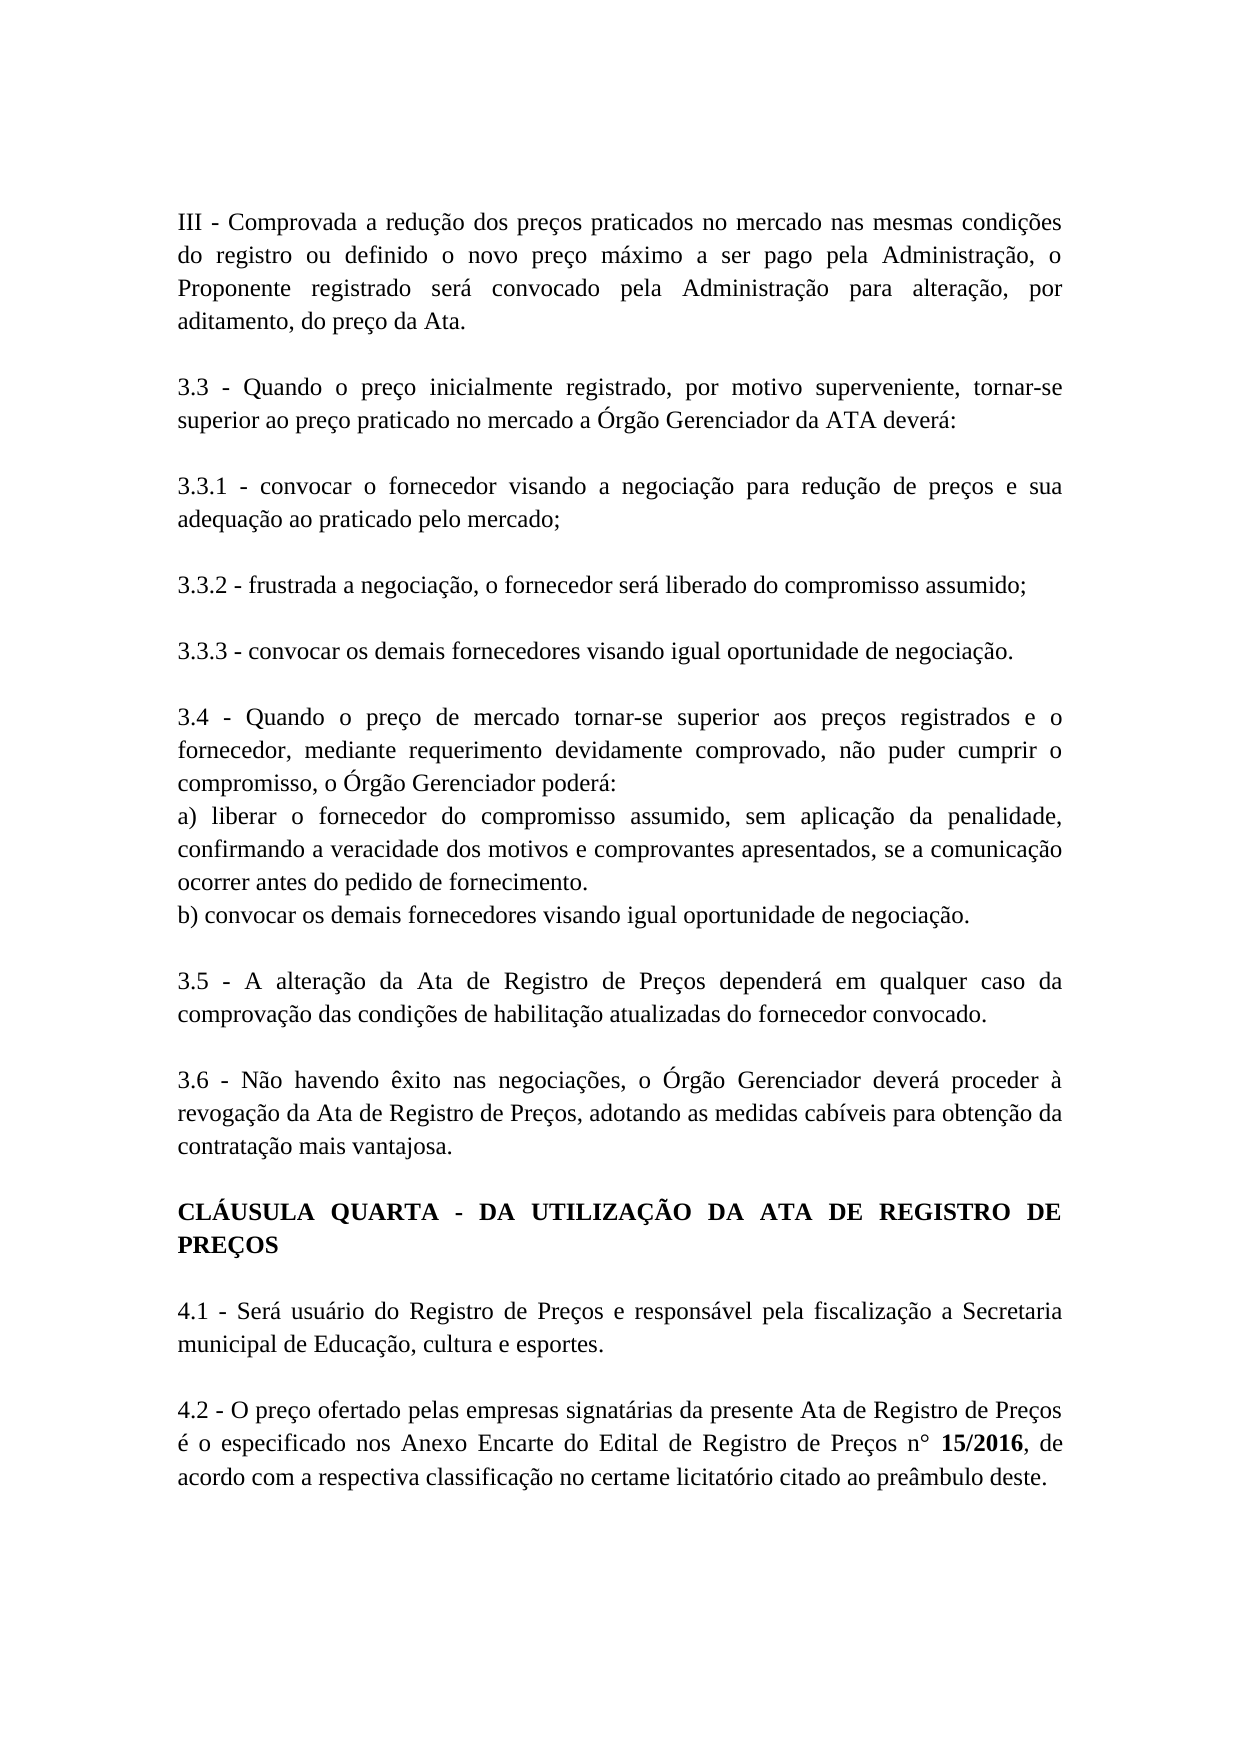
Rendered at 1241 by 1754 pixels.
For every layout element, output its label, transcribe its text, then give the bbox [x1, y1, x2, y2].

text 4.2 - O preço ofertado pelas empresas signatárias da presente Ata de Registro de Preços é o especificado nos Anexo Encarte do Edital de Registro de Preços n° 15/2016, de acordo com a respectiva classificação no certame licitatório citado ao preâmbulo deste. [177, 1396, 1063, 1490]
text 4.1 - Será usuário do Registro de Preços e responsável pela fiscalização a Secretaria municipal de Educação, cultura e esportes. [177, 1296, 1063, 1358]
text 3.4 - Quando o preço de mercado tornar-se superior aos preços registrados e o fornecedor, mediante requerimento devidamente comprovado, não puder cumprir o compromisso, o Órgão Gerenciador poderá: [177, 702, 1063, 797]
text a) liberar o fornecedor do compromisso assumido, sem aplicação da penalidade, confirmando a veracidade dos motivos e comprovantes apresentados, se a comunicação ocorrer antes do pedido de fornecimento. [177, 801, 1063, 896]
text 3.3.3 - convocar os demais fornecedores visando igual oportunidade de negociação. [177, 636, 1063, 665]
text b) convocar os demais fornecedores visando igual oportunidade de negociação. [177, 900, 1063, 929]
text III - Comprovada a redução dos preços praticados no mercado nas mesmas condições do registro ou definido o novo preço máximo a ser pago pela Administração, o Proponente registrado será convocado pela Administração para alteração, por aditamento, do preço da Ata. [177, 207, 1063, 334]
text 3.5 - A alteração da Ata de Registro de Preços dependerá em qualquer caso da comprovação das condições de habilitação atualizadas do fornecedor convocado. [177, 966, 1063, 1028]
text 3.3.1 - convocar o fornecedor visando a negociação para redução de preços e sua adequação ao praticado pelo mercado; [177, 471, 1063, 533]
text 3.6 - Não havendo êxito nas negociações, o Órgão Gerenciador deverá proceder à revogação da Ata de Registro de Preços, adotando as medidas cabíveis para obtenção da contratação mais vantajosa. [177, 1065, 1063, 1160]
text 3.3.2 - frustrada a negociação, o fornecedor será liberado do compromisso assumido; [177, 570, 1063, 599]
text CLÁUSULA QUARTA - DA UTILIZAÇÃO DA ATA DE REGISTRO DE PREÇOS [177, 1197, 1063, 1259]
text 3.3 - Quando o preço inicialmente registrado, por motivo superveniente, tornar-se superior ao preço praticado no mercado a Órgão Gerenciador da ATA deverá: [177, 372, 1063, 434]
